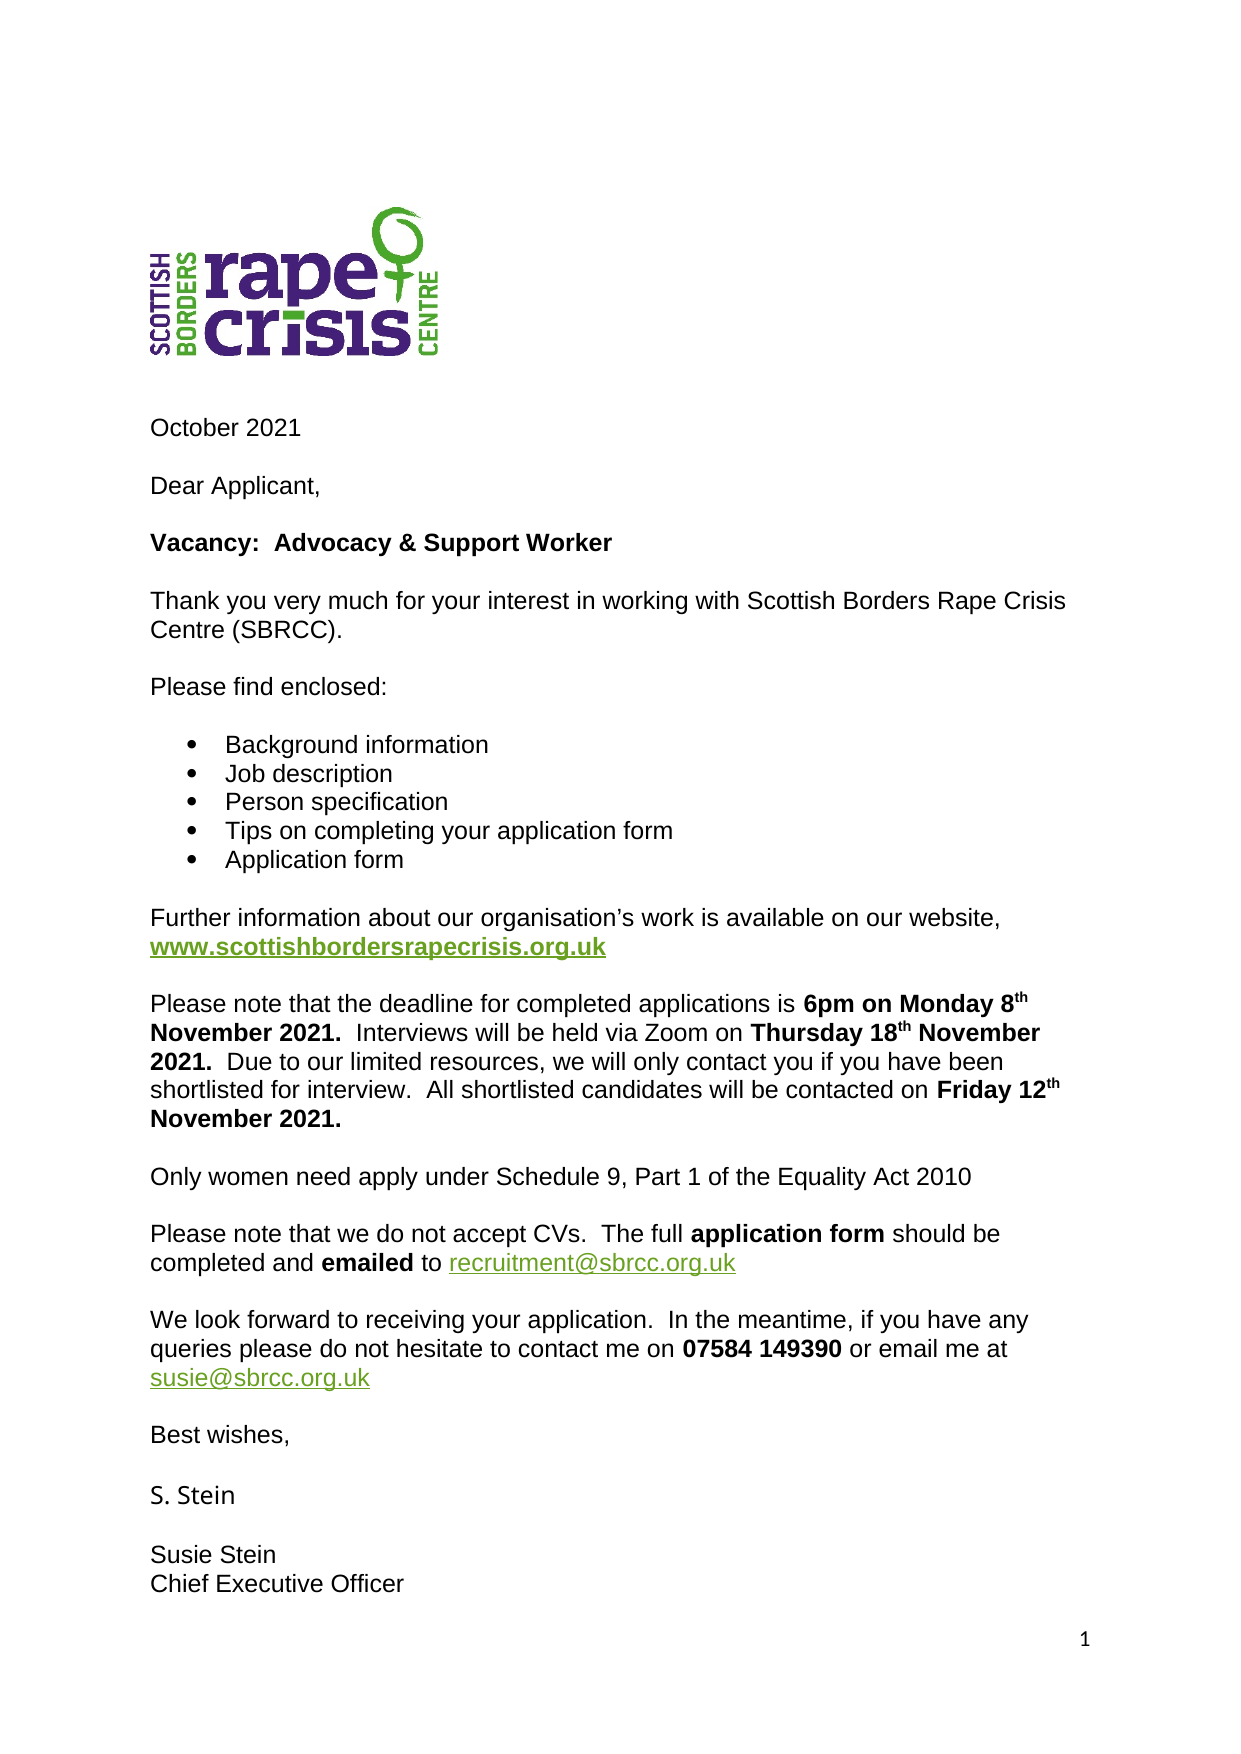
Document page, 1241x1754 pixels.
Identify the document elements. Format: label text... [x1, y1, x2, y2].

text We look forward to receiving your application. In the meantime, if you have any queries please do not hesitate to contact me on 07584 149390 or email me at susie@sbrcc.org.uk [150, 1305, 1090, 1391]
list Job description [187, 758, 1090, 787]
list Person specification [187, 787, 1090, 816]
text Further information about our organisation’s work is available on our website, www.scottishbordersrapecrisis.org.uk [150, 903, 1090, 960]
text Please find enclosed: [150, 672, 1090, 701]
text October 2021 [150, 413, 1090, 442]
picture [150, 207, 438, 356]
text Vacancy: Advocacy & Support Worker [150, 528, 1090, 557]
list Tips on completing your application form [187, 816, 1090, 845]
text Best wishes, [150, 1420, 1090, 1449]
text Please note that the deadline for completed applications is 6pm on Monday 8th November 2021. Interviews will be held via Zoom on Thursday 18th November 2021. Due to our limited resources, we will only contact you if you have been shortlisted for interview. All shortlisted candidates will be contacted on Friday 12th November 2021. [150, 989, 1090, 1133]
text Please note that we do not accept CVs. The full application form should be completed and emailed to recruitment@sbrcc.org.uk [150, 1219, 1090, 1276]
text Susie Stein [150, 1541, 1090, 1569]
list Application form [187, 845, 1090, 874]
text Only women need apply under Schedule 9, Part 1 of the Equality Act 2010 [150, 1161, 1090, 1190]
text Thank you very much for your interest in working with Scottish Borders Rape Crisis Centre (SBRCC). [150, 586, 1090, 643]
list Background information [187, 730, 1090, 758]
text S. Stein [150, 1478, 1090, 1512]
text Chief Executive Officer [150, 1569, 1090, 1598]
text Dear Applicant, [150, 471, 1090, 500]
